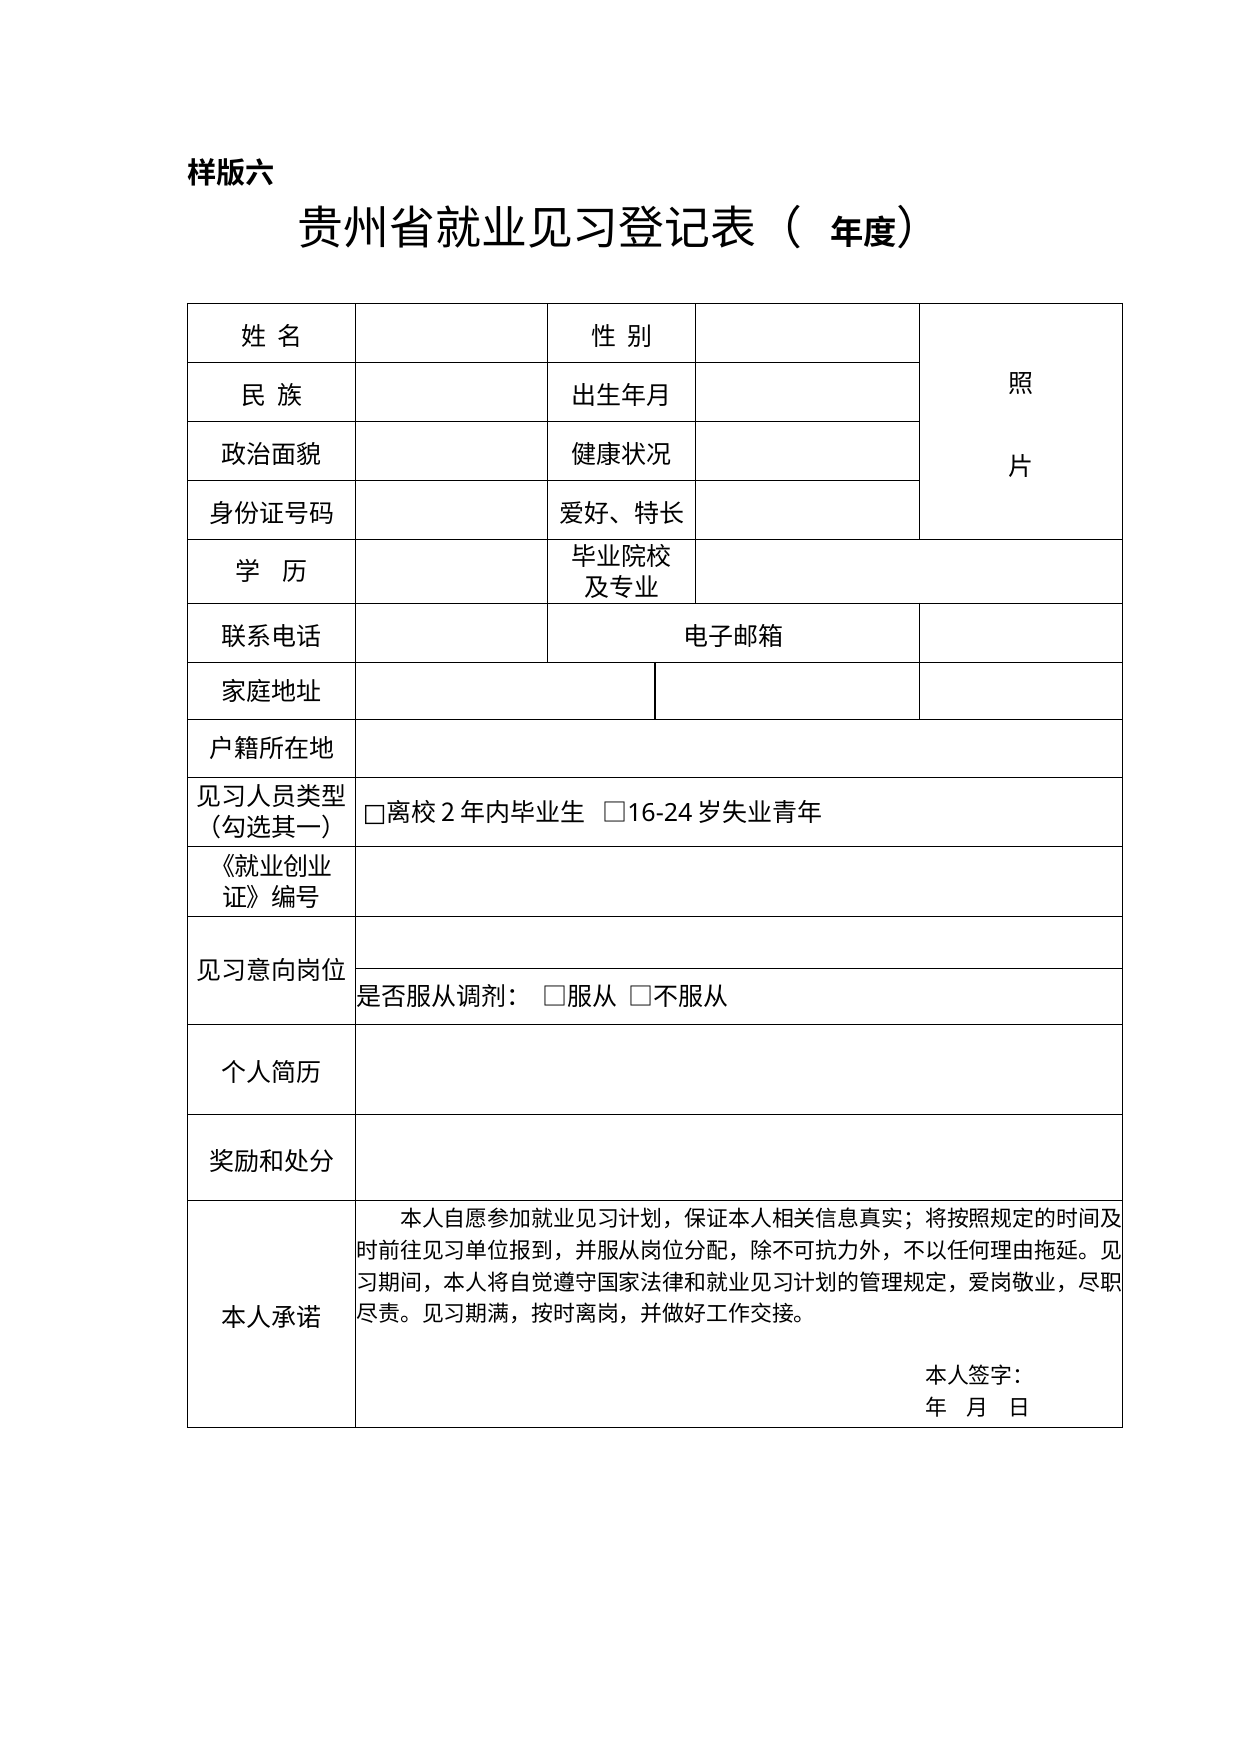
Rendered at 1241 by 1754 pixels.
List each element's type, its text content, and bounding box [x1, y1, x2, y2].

table_cell 联系电话 [188, 604, 355, 662]
table_cell [920, 663, 1122, 718]
table_cell □离校2年内毕业生 □16-24岁失业青年 [356, 778, 1122, 846]
table_cell [696, 422, 919, 480]
table_cell [356, 917, 1122, 968]
table_cell 电子邮箱 [548, 604, 919, 662]
table_cell [696, 363, 919, 421]
table_cell 学 历 [188, 540, 355, 603]
table_cell [696, 481, 919, 539]
table_cell 健康状况 [548, 422, 695, 480]
table_cell 毕业院校 及专业 [548, 540, 695, 603]
table_cell [356, 363, 547, 421]
table_cell 见习意向岗位 [188, 917, 355, 1024]
table_cell [356, 663, 654, 718]
table_cell [656, 663, 919, 718]
table_cell [356, 422, 547, 480]
table_cell [920, 604, 1122, 662]
table_cell [356, 1025, 1122, 1114]
table_header 姓 名 [188, 304, 355, 362]
table_cell 奖励和处分 [188, 1115, 355, 1200]
table_cell 户籍所在地 [188, 720, 355, 777]
table_cell [356, 604, 547, 662]
table_cell [696, 540, 1122, 603]
table_cell 是否服从调剂： □服从 □不服从 [356, 969, 1122, 1024]
table_cell 出生年月 [548, 363, 695, 421]
table_header 性 别 [548, 304, 695, 362]
table_cell 见习人员类型 （勾选其一） [188, 778, 355, 846]
text 样版六 [187, 150, 1053, 192]
table_header [696, 304, 919, 362]
table_cell [356, 1115, 1122, 1200]
table_cell 爱好、特长 [548, 481, 695, 539]
table_cell [356, 540, 547, 603]
table_cell [356, 481, 547, 539]
table_header 照 片 [920, 304, 1122, 539]
table_cell 民 族 [188, 363, 355, 421]
table_cell 身份证号码 [188, 481, 355, 539]
table_cell 《就业创业证》编号 [188, 847, 355, 916]
table_cell [356, 847, 1122, 916]
table_cell [356, 720, 1122, 777]
table_cell 个人简历 [188, 1025, 355, 1114]
table_cell 家庭地址 [188, 663, 355, 718]
table_header [356, 304, 547, 362]
text 贵州省就业见习登记表（ 年度） [187, 205, 1053, 255]
table_cell 政治面貌 [188, 422, 355, 480]
table_cell 本人自愿参加就业见习计划，保证本人相关信息真实；将按照规定的时间及时前往见习单位报到，并服从岗位分配，除不可抗力外，不以任何理由拖延。见习期间，本人将自觉遵守国家法律和就业见习计划的管理规定，爱岗敬业，尽职尽责。见习期满，按时离岗，并做好工作交接。 本人签字： 年 月 日 [356, 1201, 1122, 1427]
table_cell 本人承诺 [188, 1201, 355, 1427]
